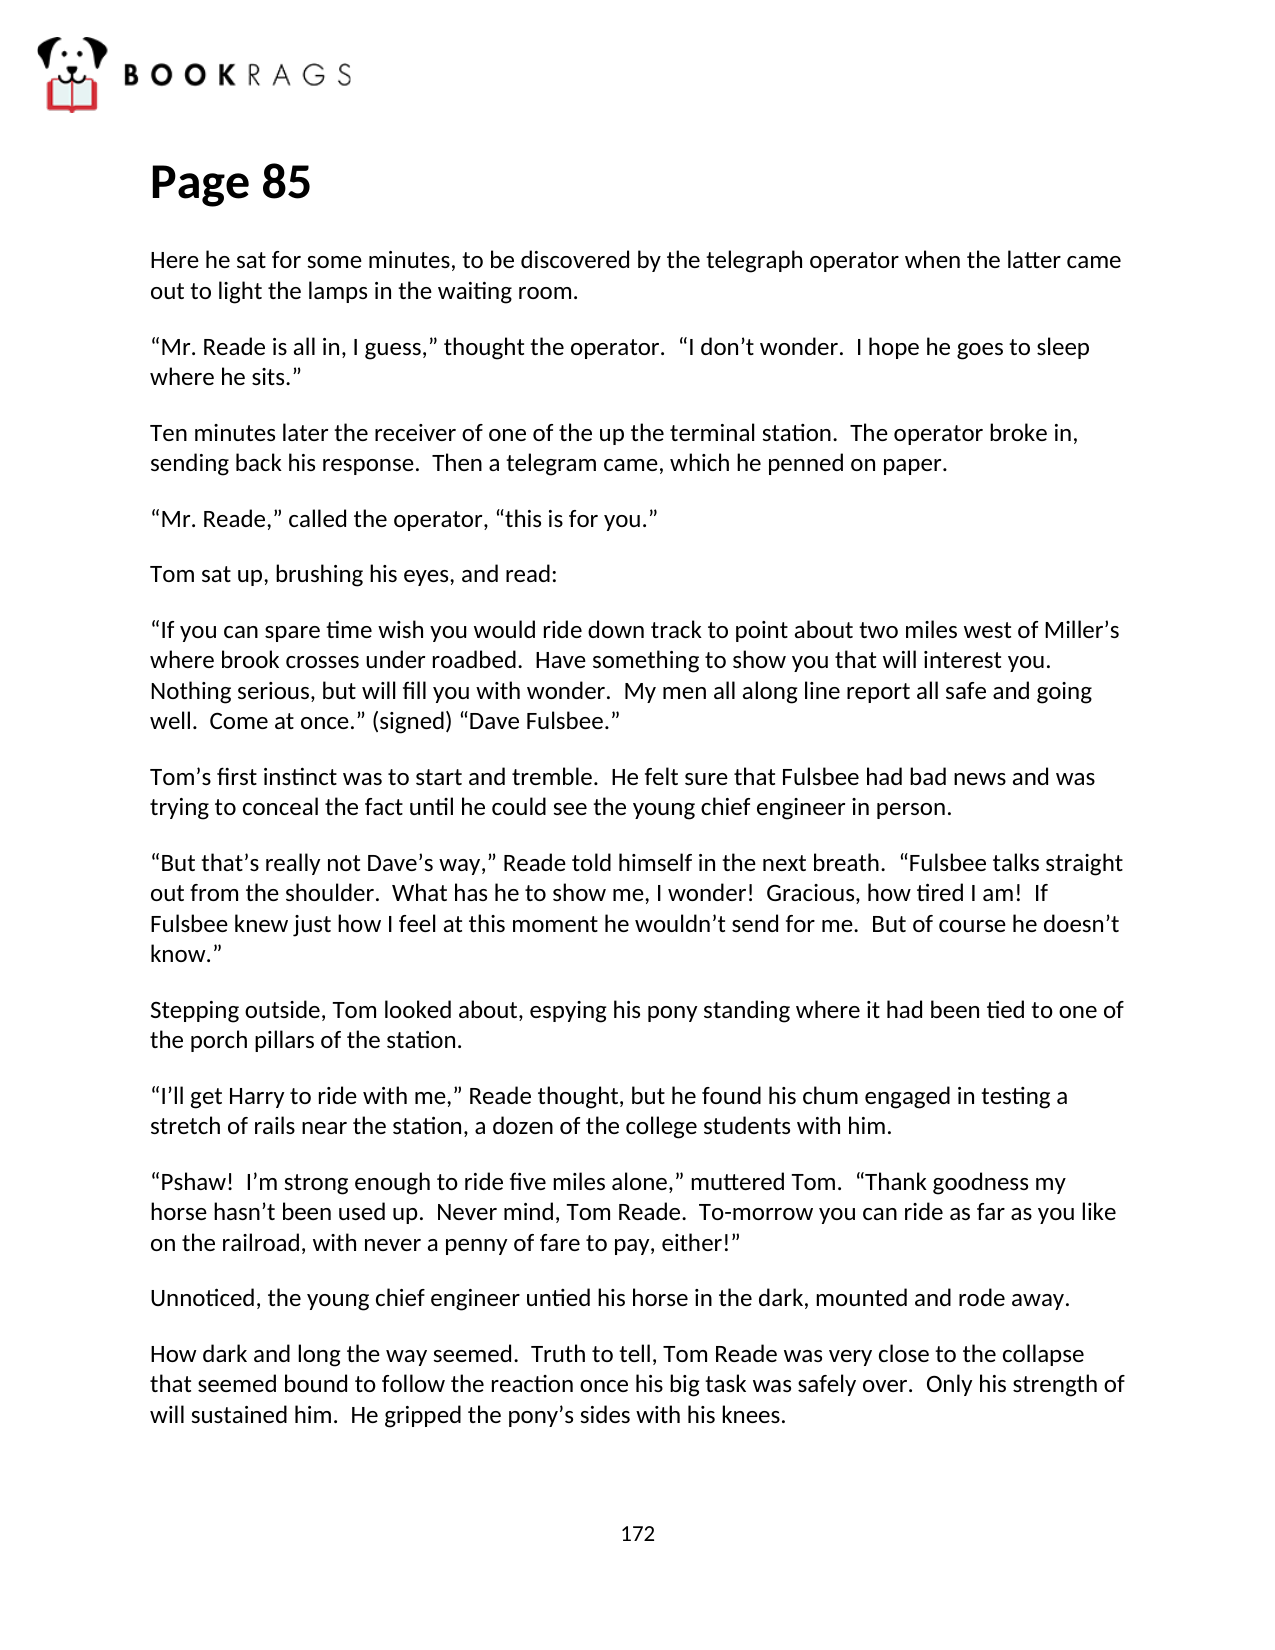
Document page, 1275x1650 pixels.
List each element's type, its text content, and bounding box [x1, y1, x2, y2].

text Tom’s first instinct was to start and tremble. He felt sure that Fulsbee had bad news and was trying to conceal the fact until he could see the young chief engineer in person. [150, 761, 1125, 822]
text “I’ll get Harry to ride with me,” Reade thought, but he found his chum engaged in testing a stretch of rails near the station, a dozen of the college students with him. [150, 1080, 1125, 1141]
picture [37, 37, 351, 113]
text Stepping outside, Tom looked about, espying his pony standing where it had been tied to one of the porch pillars of the station. [150, 994, 1125, 1055]
text Ten minutes later the receiver of one of the up the terminal station. The operator broke in, sending back his response. Then a telegram came, which he penned on paper. [150, 417, 1125, 478]
text Page 85 [150, 150, 1125, 211]
text Unnoticed, the young chief engineer untied his horse in the dark, mounted and rode away. [150, 1283, 1125, 1313]
text “But that’s really not Dave’s way,” Reade told himself in the next breath. “Fulsbee talks straight out from the shoulder. What has he to show me, I wonder! Gracious, how tired I am! If Fulsbee knew just how I feel at this moment he wouldn’t send for me. But of course he doesn’t know.” [150, 847, 1125, 969]
text “Pshaw! I’m strong enough to ride five miles alone,” muttered Tom. “Thank goodness my horse hasn’t been used up. Never mind, Tom Reade. To-morrow you can ride as far as you like on the railroad, with never a penny of fare to pay, either!” [150, 1166, 1125, 1258]
text Tom sat up, brushing his eyes, and read: [150, 558, 1125, 589]
text Here he sat for some minutes, to be discovered by the telegraph operator when the latter came out to light the lamps in the waiting room. [150, 244, 1125, 306]
text “Mr. Reade is all in, I guess,” thought the operator. “I don’t wonder. I hope he goes to sleep where he sits.” [150, 331, 1125, 392]
text “If you can spare time wish you would ride down track to point about two miles west of Miller’s where brook crosses under roadbed. Have something to show you that will interest you. Nothing serious, but will fill you with wonder. My men all along line report all safe and going well. Come at once.” (signed) “Dave Fulsbee.” [150, 614, 1125, 736]
text “Mr. Reade,” called the operator, “this is for you.” [150, 503, 1125, 533]
text How dark and long the way seemed. Truth to tell, Tom Reade was very close to the collapse that seemed bound to follow the reaction once his big task was safely over. Only his strength of will sustained him. He gripped the pony’s sides with his knees. [150, 1338, 1125, 1430]
